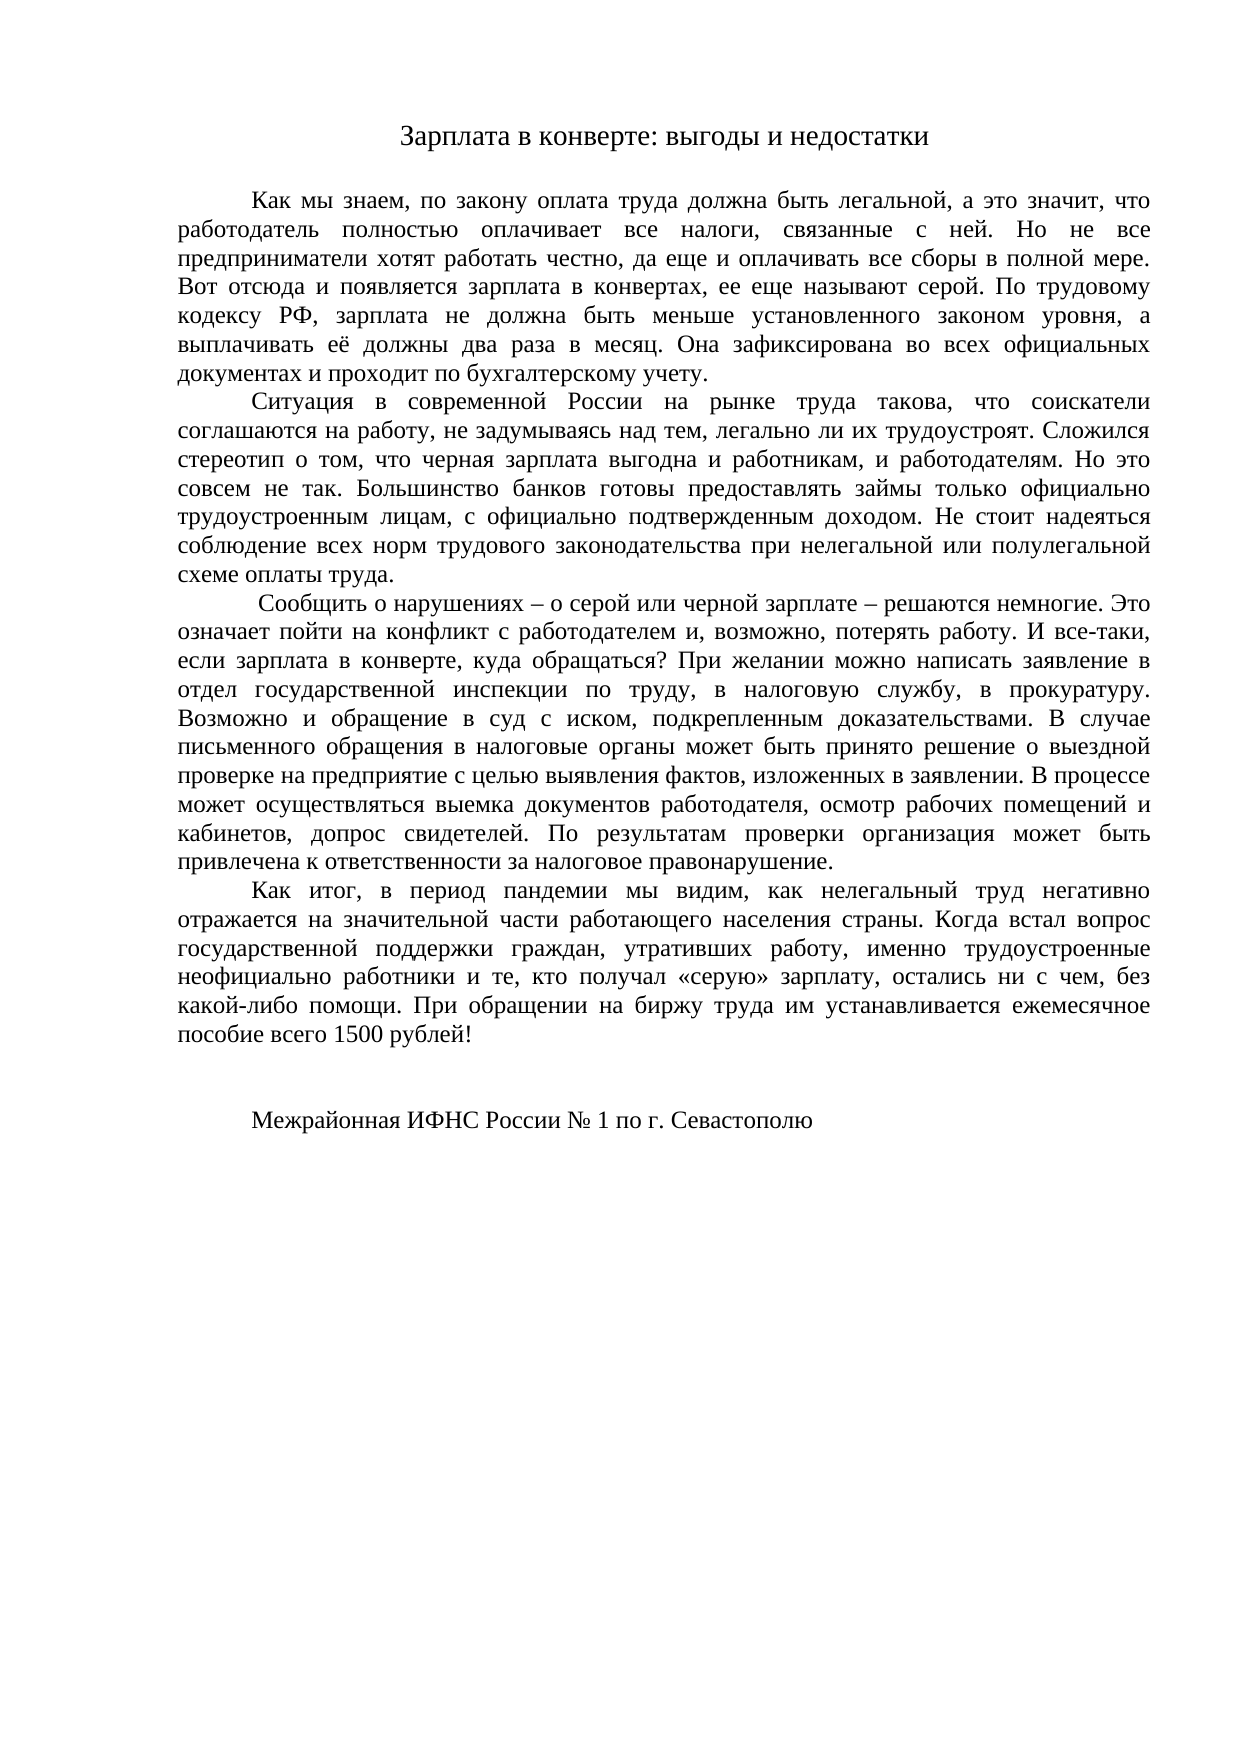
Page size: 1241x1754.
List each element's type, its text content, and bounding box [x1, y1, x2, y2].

text Как итог, в период пандемии мы видим, как нелегальный труд негативно отражается на значительной части работающего населения страны. Когда встал вопрос государственной поддержки граждан, утративших работу, именно трудоустроенные неофициально работники и те, кто получал «серую» зарплату, остались ни с чем, без какой-либо помощи. При обращении на биржу труда им устанавливается ежемесячное пособие всего 1500 рублей! [177, 875, 1152, 1048]
text Зарплата в конверте: выгоды и недостатки [177, 118, 1152, 152]
text Как мы знаем, по закону оплата труда должна быть легальной, а это значит, что работодатель полностью оплачивает все налоги, связанные с ней. Но не все предприниматели хотят работать честно, да еще и оплачивать все сборы в полной мере. Вот отсюда и появляется зарплата в конвертах, ее еще называют серой. По трудовому кодексу РФ, зарплата не должна быть меньше установленного законом уровня, а выплачивать её должны два раза в месяц. Она зафиксирована во всех официальных документах и проходит по бухгалтерскому учету. [177, 185, 1152, 386]
text Сообщить о нарушениях – о серой или черной зарплате – решаются немногие. Это означает пойти на конфликт с работодателем и, возможно, потерять работу. И все-таки, если зарплата в конверте, куда обращаться? При желании можно написать заявление в отдел государственной инспекции по труду, в налоговую службу, в прокуратуру. Возможно и обращение в суд с иском, подкрепленным доказательствами. В случае письменного обращения в налоговые органы может быть принято решение о выездной проверке на предприятие с целью выявления фактов, изложенных в заявлении. В процессе может осуществляться выемка документов работодателя, осмотр рабочих помещений и кабинетов, допрос свидетелей. По результатам проверки организация может быть привлечена к ответственности за налоговое правонарушение. [177, 588, 1152, 875]
text Межрайонная ИФНС России № 1 по г. Севастополю [177, 1105, 1152, 1134]
text Ситуация в современной России на рынке труда такова, что соискатели соглашаются на работу, не задумываясь над тем, легально ли их трудоустроят. Сложился стереотип о том, что черная зарплата выгодна и работникам, и работодателям. Но это совсем не так. Большинство банков готовы предоставлять займы только официально трудоустроенным лицам, с официально подтвержденным доходом. Не стоит надеяться соблюдение всех норм трудового законодательства при нелегальной или полулегальной схеме оплаты труда. [177, 386, 1152, 588]
